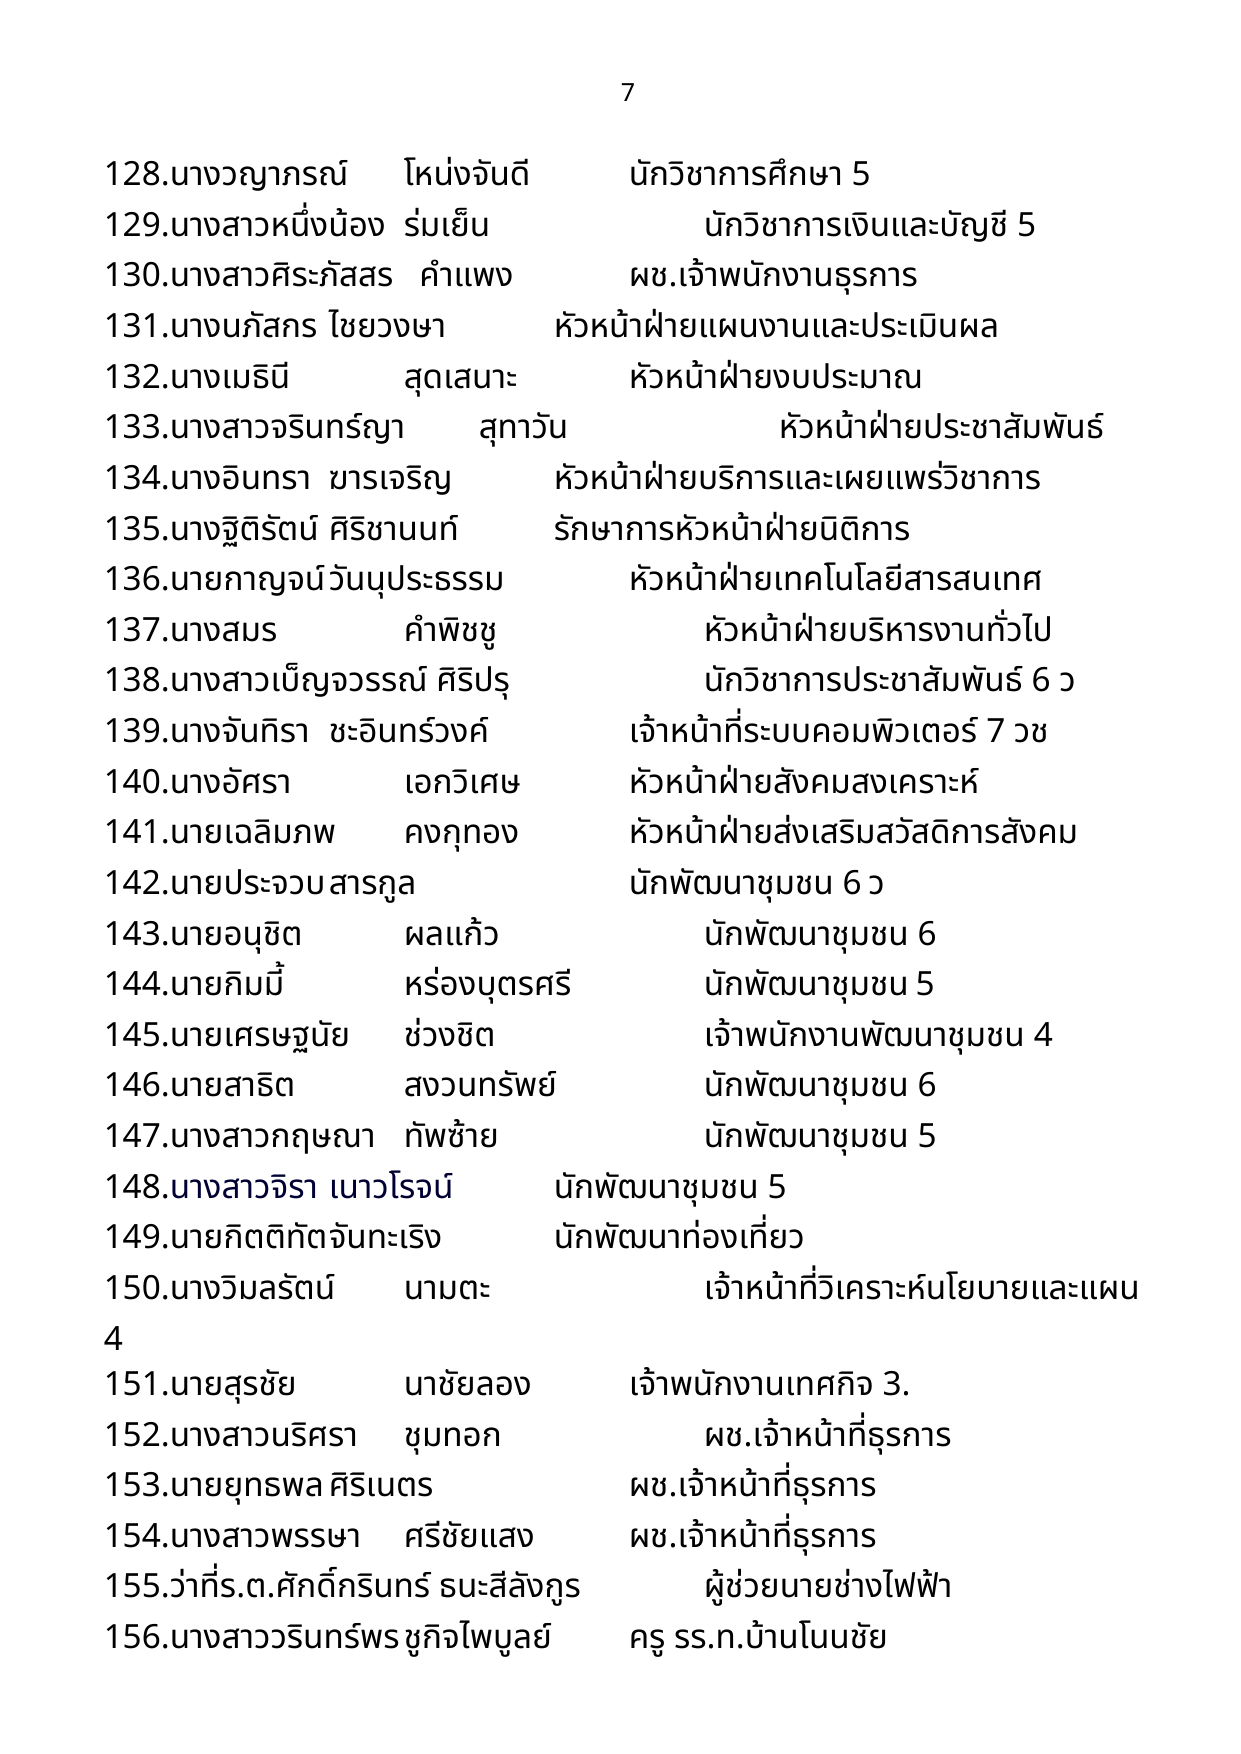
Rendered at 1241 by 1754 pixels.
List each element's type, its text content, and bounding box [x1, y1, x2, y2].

text 137.นางสมร คำพิชชู หัวหน้าฝ่ายบริหารงานทั่วไป [103, 606, 1152, 656]
text 138.นางสาวเบ็ญจวรรณ์ ศิริปรุ นักวิชาการประชาสัมพันธ์ 6 ว [103, 656, 1152, 707]
text 147.นางสาวกฤษณา ทัพซ้าย นักพัฒนาชุมชน 5 [103, 1112, 1152, 1162]
text 148.นางสาวจิรา เนาวโรจน์ นักพัฒนาชุมชน 5 [103, 1162, 1152, 1213]
text 141.นายเฉลิมภพ คงกุทอง หัวหน้าฝ่ายส่งเสริมสวัสดิการสังคม [103, 808, 1152, 859]
text 133.นางสาวจรินทร์ญา สุทาวัน หัวหน้าฝ่ายประชาสัมพันธ์ [103, 403, 1152, 454]
text 144.นายกิมมี้ หร่องบุตรศรี นักพัฒนาชุมชน5 [103, 960, 1152, 1011]
text 145.นายเศรษฐนัย ช่วงชิต เจ้าพนักงานพัฒนาชุมชน 4 [103, 1011, 1152, 1061]
text 143.นายอนุชิต ผลแก้ว นักพัฒนาชุมชน 6 [103, 909, 1152, 960]
text 156.นางสาววรินทร์พร ชูกิจไพบูลย์ ครู รร.ท.บ้านโนนชัย [103, 1613, 1152, 1663]
text 149.นายกิตติทัต จันทะเริง นักพัฒนาท่องเที่ยว [103, 1213, 1152, 1264]
text 153.นายยุทธพล ศิริเนตร ผช.เจ้าหน้าที่ธุรการ [103, 1461, 1152, 1512]
text 151.นายสุรชัย นาชัยลอง เจ้าพนักงานเทศกิจ 3. [103, 1360, 1152, 1410]
text 128.นางวญาภรณ์ โหน่งจันดี นักวิชาการศึกษา 5 [103, 150, 1152, 201]
text 150.นางวิมลรัตน์ นามตะ เจ้าหน้าที่วิเคราะห์นโยบายและแผน 4 [103, 1264, 1152, 1360]
text 155.ว่าที่ร.ต.ศักดิ์กรินทร์ ธนะสีลังกูร ผู้ช่วยนายช่างไฟฟ้า [103, 1562, 1152, 1613]
text 135.นางฐิติรัตน์ ศิริชานนท์ รักษาการหัวหน้าฝ่ายนิติการ [103, 504, 1152, 555]
text 140.นางอัศรา เอกวิเศษ หัวหน้าฝ่ายสังคมสงเคราะห์ [103, 757, 1152, 808]
text 131.นางนภัสกร ไชยวงษา หัวหน้าฝ่ายแผนงานและประเมินผล [103, 302, 1152, 352]
text 139.นางจันทิรา ชะอินทร์วงค์ เจ้าหน้าที่ระบบคอมพิวเตอร์ 7 วช [103, 707, 1152, 757]
text 132.นางเมธินี สุดเสนาะ หัวหน้าฝ่ายงบประมาณ [103, 352, 1152, 403]
text 130.นางสาวศิระภัสสร คำแพง ผช.เจ้าพนักงานธุรการ [103, 251, 1152, 302]
text 134.นางอินทรา ฆารเจริญ หัวหน้าฝ่ายบริการและเผยแพร่วิชาการ [103, 454, 1152, 504]
text 152.นางสาวนริศรา ชุมทอก ผช.เจ้าหน้าที่ธุรการ [103, 1410, 1152, 1461]
text 142.นายประจวบ สารกูล นักพัฒนาชุมชน 6ว [103, 859, 1152, 909]
text 146.นายสาธิต สงวนทรัพย์ นักพัฒนาชุมชน 6 [103, 1061, 1152, 1112]
text 154.นางสาวพรรษา ศรีชัยแสง ผช.เจ้าหน้าที่ธุรการ [103, 1512, 1152, 1562]
text 136.นายกาญจน์ วันนุประธรรม หัวหน้าฝ่ายเทคโนโลยีสารสนเทศ [103, 555, 1152, 606]
text 129.นางสาวหนึ่งน้อง ร่มเย็น นักวิชาการเงินและบัญชี 5 [103, 201, 1152, 251]
